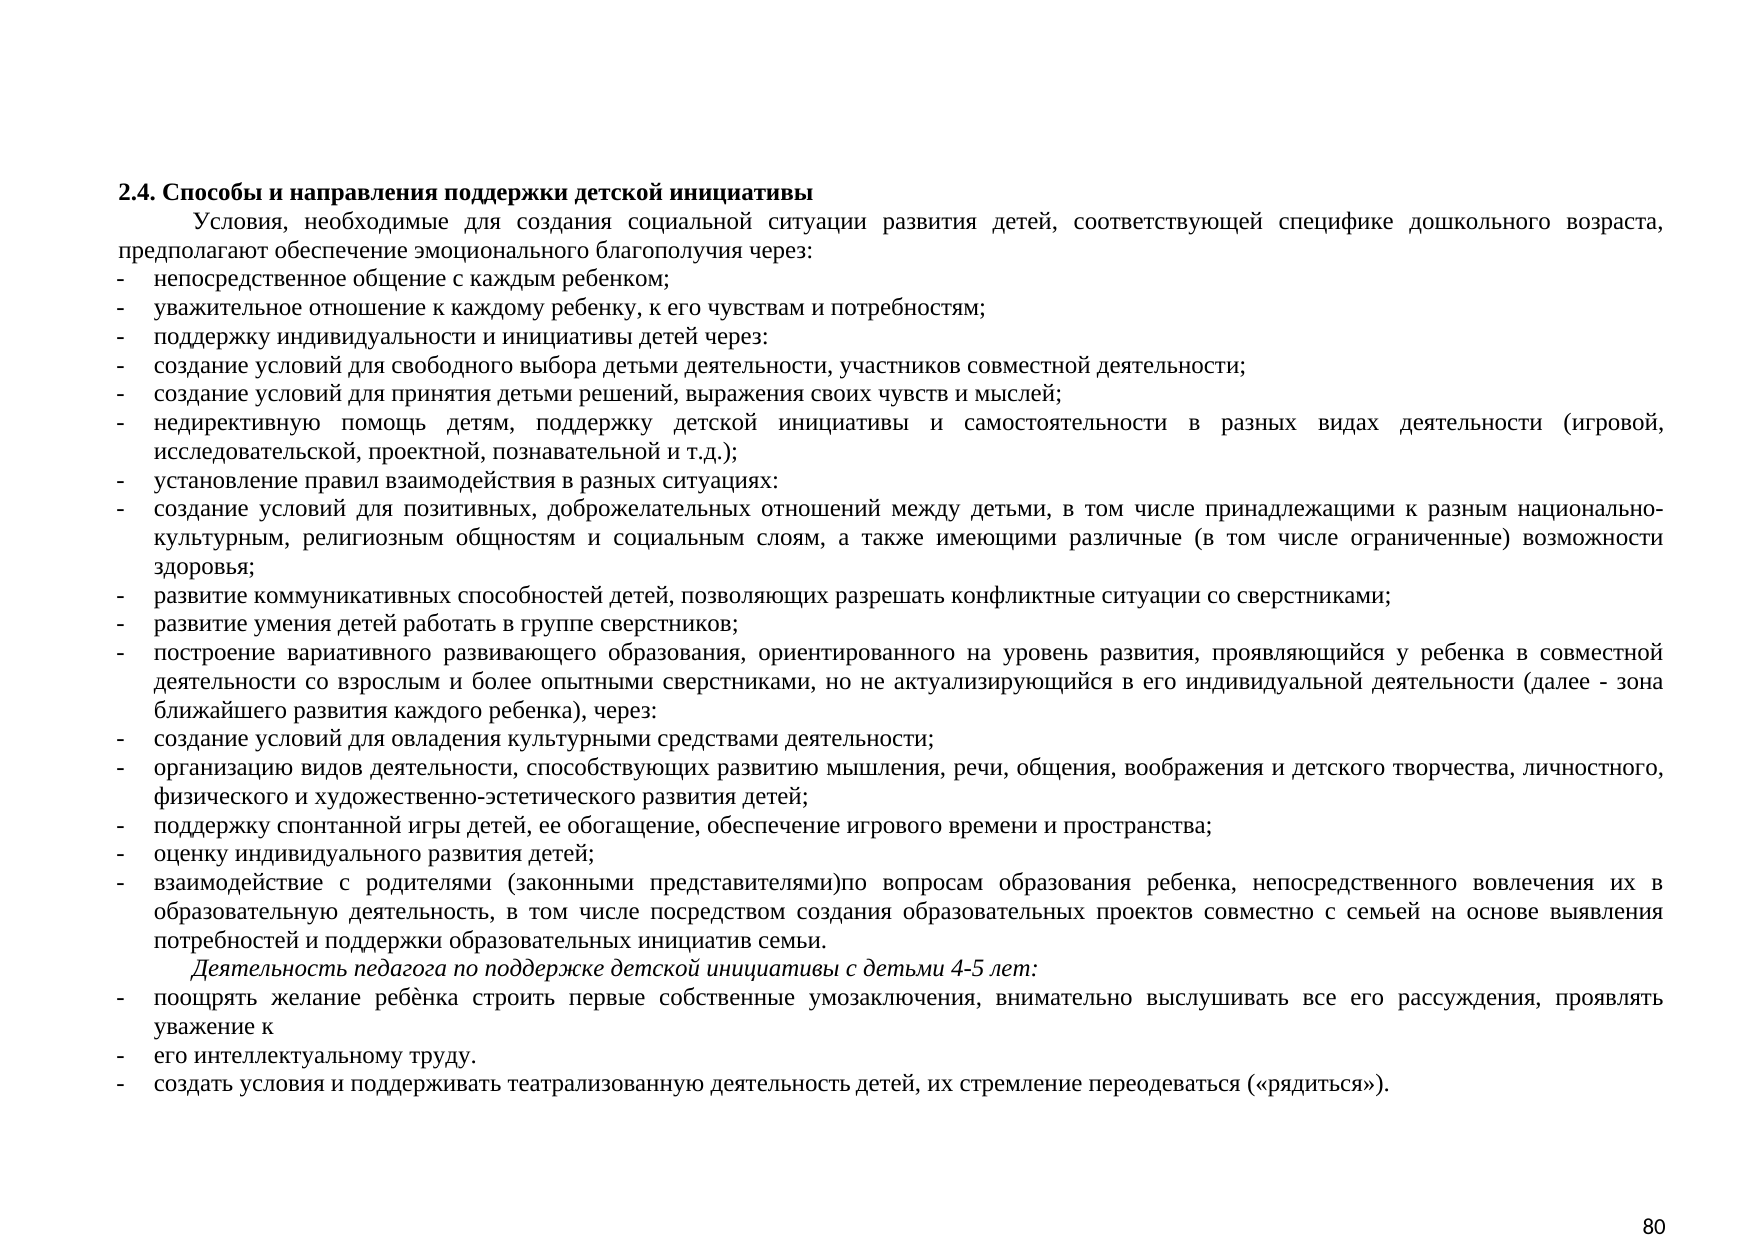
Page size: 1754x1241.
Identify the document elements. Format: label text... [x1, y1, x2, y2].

list недирективную помощь детям, поддержку детской инициативы и самостоятельности в разных видах деятельности (игровой, исследовательской, проектной, познавательной и т.д.); [116, 407, 1665, 465]
list создание условий для позитивных, доброжелательных отношений между детьми, в том числе принадлежащими к разным национально-культурным, религиозным общностям и социальным слоям, а также имеющими различные (в том числе ограниченные) возможности здоровья; [116, 493, 1665, 580]
list взаимодействие с родителями (законными представителями)по вопросам образования ребенка, непосредственного вовлечения их в образовательную деятельность, в том числе посредством создания образовательных проектов совместно с семьей на основе выявления потребностей и поддержки образовательных инициатив семьи. [116, 867, 1665, 953]
list создание условий для принятия детьми решений, выражения своих чувств и мыслей; [116, 378, 1665, 407]
list развитие коммуникативных способностей детей, позволяющих разрешать конфликтные ситуации со сверстниками; [116, 580, 1665, 608]
list поддержку спонтанной игры детей, ее обогащение, обеспечение игрового времени и пространства; [116, 810, 1665, 838]
list установление правил взаимодействия в разных ситуациях: [116, 465, 1665, 493]
list построение вариативного развивающего образования, ориентированного на уровень развития, проявляющийся у ребенка в совместной деятельности со взрослым и более опытными сверстниками, но не актуализирующийся в его индивидуальной деятельности (далее - зона ближайшего развития каждого ребенка), через: [116, 637, 1665, 723]
list создать условия и поддерживать театрализованную деятельность детей, их стремление переодеваться («рядиться»). [116, 1068, 1665, 1097]
list непосредственное общение с каждым ребенком; [116, 263, 1665, 292]
list создание условий для свободного выбора детьми деятельности, участников совместной деятельности; [116, 350, 1665, 378]
list развитие умения детей работать в группе сверстников; [116, 608, 1665, 637]
list создание условий для овладения культурными средствами деятельности; [116, 723, 1665, 752]
list организацию видов деятельности, способствующих развитию мышления, речи, общения, воображения и детского творчества, личностного, физического и художественно-эстетического развития детей; [116, 752, 1665, 810]
text Деятельность педагога по поддержке детской инициативы с детьми 4-5 лет: [118, 953, 1665, 982]
list оценку индивидуального развития детей; [116, 838, 1665, 867]
list поддержку индивидуальности и инициативы детей через: [116, 321, 1665, 350]
list поощрять желание ребѐнка строить первые собственные умозаключения, внимательно выслушивать все его рассуждения, проявлять уважение к [116, 982, 1665, 1040]
text Условия, необходимые для создания социальной ситуации развития детей, соответствующей специфике дошкольного возраста, предполагают обеспечение эмоционального благополучия через: [118, 206, 1665, 263]
text 2.4. Способы и направления поддержки детской инициативы [118, 177, 1665, 206]
list его интеллектуальному труду. [116, 1040, 1665, 1068]
list уважительное отношение к каждому ребенку, к его чувствам и потребностям; [116, 292, 1665, 321]
